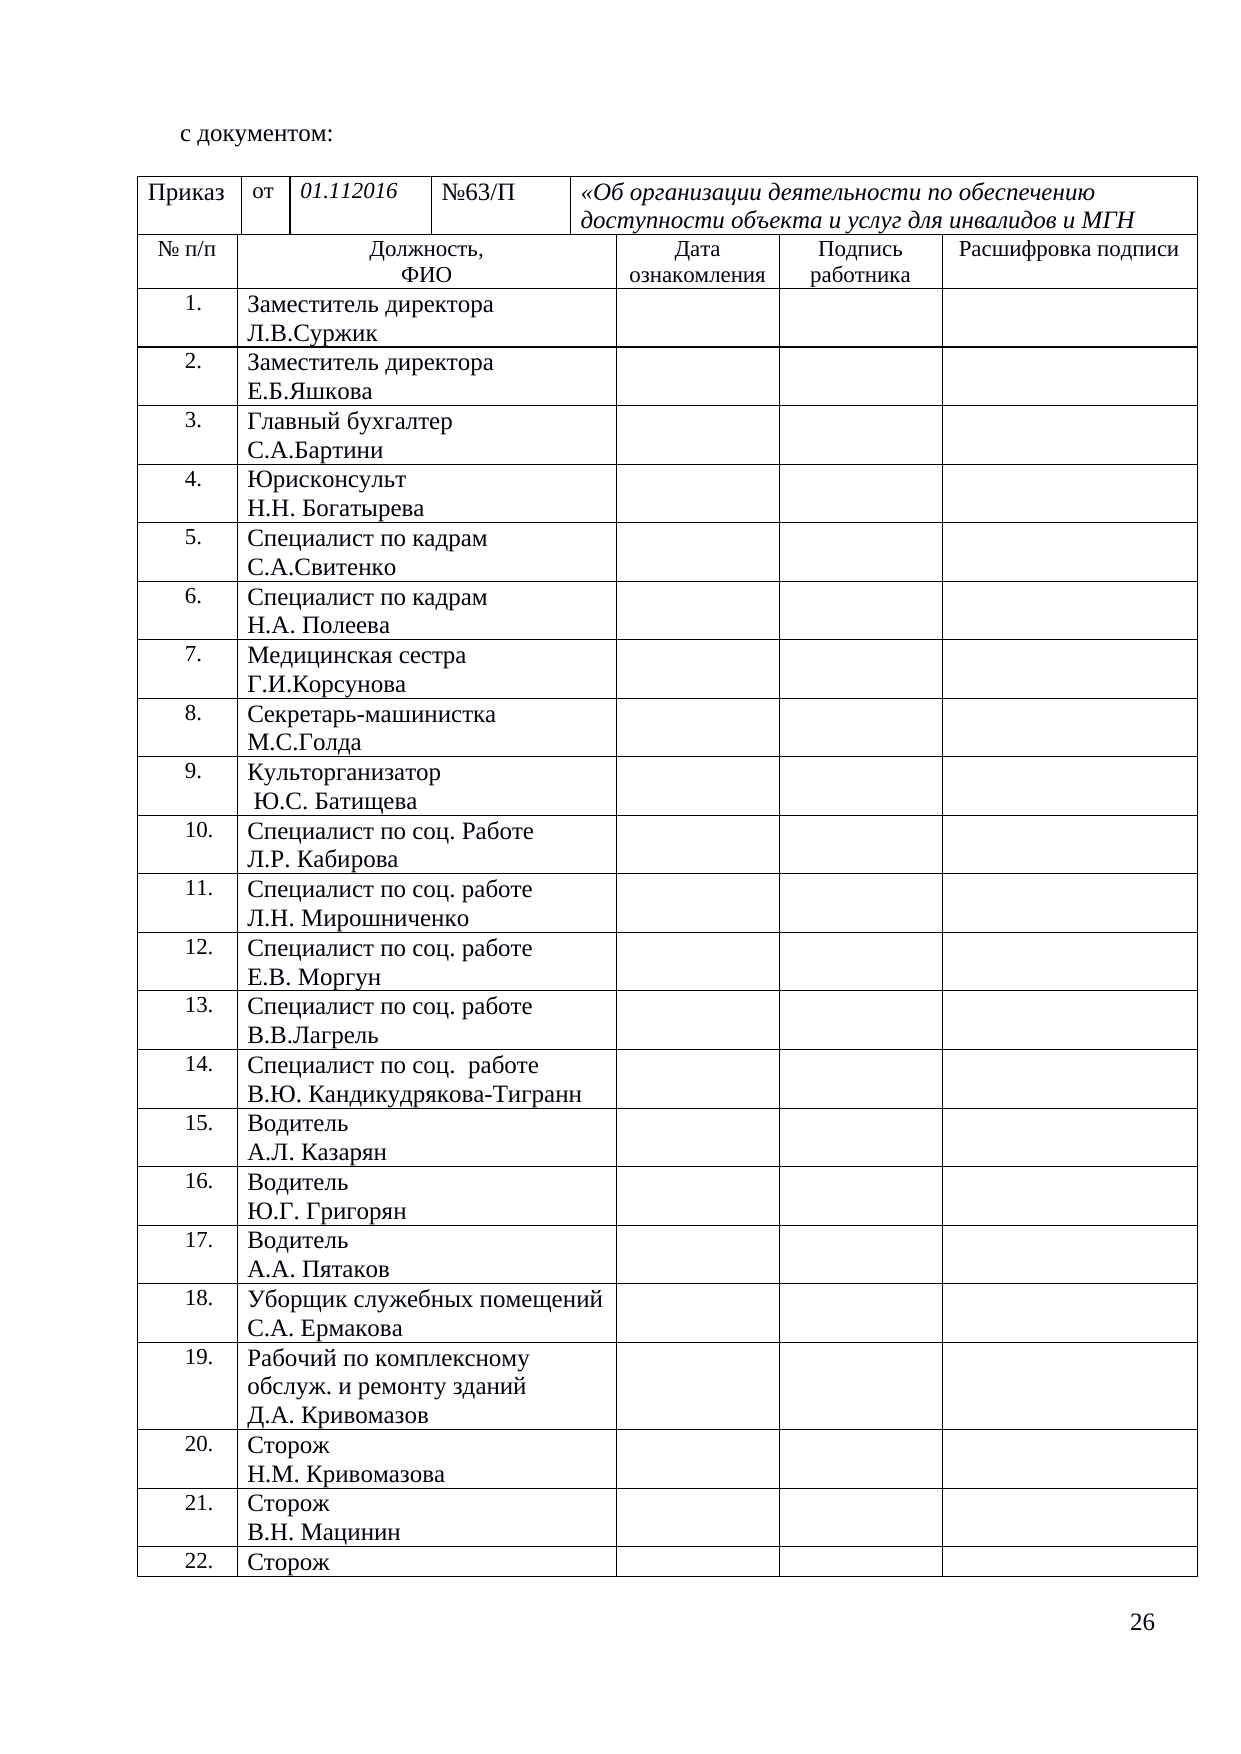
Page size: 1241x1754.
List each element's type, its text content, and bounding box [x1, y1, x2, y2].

table_cell [943, 523, 1197, 581]
table_cell [138, 699, 237, 756]
table_cell [780, 406, 942, 463]
table_cell Медицинская сестра Г.И.Корсунова [238, 640, 616, 698]
text с документом: [180, 118, 1155, 147]
table_cell [943, 757, 1197, 815]
table_cell [138, 1430, 237, 1487]
table_cell [943, 1226, 1197, 1283]
table_cell Специалист по соц. работе В.В.Лагрель [238, 991, 616, 1049]
table_header от [242, 177, 289, 234]
table_cell [780, 523, 942, 581]
table_cell № п/п [138, 235, 237, 288]
table_cell [943, 699, 1197, 756]
table_cell [138, 1167, 237, 1224]
table_cell [943, 933, 1197, 990]
table_cell [138, 582, 237, 639]
table_cell [138, 406, 237, 463]
table_cell [943, 1050, 1197, 1107]
table_cell Должность, ФИО [238, 235, 616, 288]
table_cell [780, 1284, 942, 1342]
table_cell [138, 933, 237, 990]
table_cell [943, 1430, 1197, 1487]
table_cell Расшифровка подписи [943, 235, 1197, 288]
table_cell [943, 1167, 1197, 1224]
table_cell Дата ознакомления [617, 235, 779, 288]
table_cell [943, 1284, 1197, 1342]
table_cell [780, 289, 942, 346]
table_cell Водитель Ю.Г. Григорян [238, 1167, 616, 1224]
table_cell [138, 465, 237, 522]
table_cell Сторож В.Н. Мацинин [238, 1489, 616, 1546]
table_cell Рабочий по комплексному обслуж. и ремонту зданий Д.А. Кривомазов [238, 1343, 616, 1429]
table_cell [780, 465, 942, 522]
table_cell [780, 991, 942, 1049]
table_cell [617, 1167, 779, 1224]
table_cell [780, 1489, 942, 1546]
table_cell [138, 1284, 237, 1342]
table_cell [617, 640, 779, 698]
table_cell [617, 757, 779, 815]
table_cell Подпись работника [780, 235, 942, 288]
table_cell Водитель А.Л. Казарян [238, 1109, 616, 1166]
table_cell Специалист по соц. работе В.Ю. Кандикудрякова-Тигранн [238, 1050, 616, 1107]
table_cell Сторож Н.М. Кривомазова [238, 1430, 616, 1487]
table_cell [617, 1430, 779, 1487]
table_cell [138, 816, 237, 873]
table_cell [138, 1050, 237, 1107]
table_cell [943, 348, 1197, 405]
table_header 01.112016 [291, 177, 431, 234]
table_cell [780, 1343, 942, 1429]
table_cell [943, 816, 1197, 873]
table_cell [943, 640, 1197, 698]
table_cell [780, 1226, 942, 1283]
table_cell [943, 991, 1197, 1049]
table_cell [617, 348, 779, 405]
table_cell [943, 1489, 1197, 1546]
table_cell Главный бухгалтер С.А.Бартини [238, 406, 616, 463]
table_cell [943, 874, 1197, 932]
table_cell [617, 289, 779, 346]
table_cell [138, 1226, 237, 1283]
table_cell [617, 1343, 779, 1429]
table_header «Об организации деятельности по обеспечению доступности объекта и услуг для инвалидов и МГН [571, 177, 1197, 234]
table_cell Заместитель директора Л.В.Суржик [238, 289, 616, 346]
table_cell [617, 1489, 779, 1546]
table_cell [617, 699, 779, 756]
table_cell Сторож Н.И. Ребров [238, 1547, 616, 1576]
table_cell [617, 816, 779, 873]
table_cell [780, 1167, 942, 1224]
table_cell [617, 1226, 779, 1283]
table_cell [138, 1343, 237, 1429]
table_cell [780, 582, 942, 639]
table_cell Юрисконсульт Н.Н. Богатырева [238, 465, 616, 522]
table_cell Специалист по кадрам Н.А. Полеева [238, 582, 616, 639]
table_cell [617, 1284, 779, 1342]
table_cell [138, 757, 237, 815]
table_cell [943, 406, 1197, 463]
table_cell [617, 1109, 779, 1166]
table_cell Секретарь-машинистка М.С.Голда [238, 699, 616, 756]
table_cell Специалист по соц. Работе Л.Р. Кабирова [238, 816, 616, 873]
table_cell [780, 1547, 942, 1576]
table_cell Заместитель директора Е.Б.Яшкова [238, 348, 616, 405]
table_cell [617, 465, 779, 522]
table_cell [780, 640, 942, 698]
table_cell [943, 289, 1197, 346]
table_cell Специалист по кадрам С.А.Свитенко [238, 523, 616, 581]
table_cell [780, 757, 942, 815]
table_cell Культорганизатор Ю.С. Батищева [238, 757, 616, 815]
table_cell [617, 1547, 779, 1576]
table_cell [138, 523, 237, 581]
table_cell [138, 289, 237, 346]
table_cell [617, 933, 779, 990]
table_cell [780, 699, 942, 756]
table_cell [617, 874, 779, 932]
table_cell [943, 1547, 1197, 1576]
table_cell [780, 933, 942, 990]
table_cell [138, 348, 237, 405]
table_cell [617, 991, 779, 1049]
table_cell [138, 1489, 237, 1546]
table_cell [943, 582, 1197, 639]
table_cell [617, 523, 779, 581]
table_header Приказ [138, 177, 241, 234]
table_cell Уборщик служебных помещений С.А. Ермакова [238, 1284, 616, 1342]
table_cell [138, 874, 237, 932]
table_cell [780, 874, 942, 932]
table_cell Специалист по соц. работе Л.Н. Мирошниченко [238, 874, 616, 932]
table_cell [617, 406, 779, 463]
table_cell [617, 582, 779, 639]
table_header №63/П [432, 177, 570, 234]
table_cell [138, 1547, 237, 1576]
table_cell [943, 1343, 1197, 1429]
table_cell [617, 1050, 779, 1107]
table_cell Водитель А.А. Пятаков [238, 1226, 616, 1283]
table_cell [943, 465, 1197, 522]
table_cell [780, 1109, 942, 1166]
table_cell [138, 1109, 237, 1166]
table_cell [138, 640, 237, 698]
table_cell [780, 1050, 942, 1107]
table_cell [780, 816, 942, 873]
table_cell [138, 991, 237, 1049]
table_cell [780, 1430, 942, 1487]
table_cell [780, 348, 942, 405]
table_cell Специалист по соц. работе Е.В. Моргун [238, 933, 616, 990]
table_cell [943, 1109, 1197, 1166]
